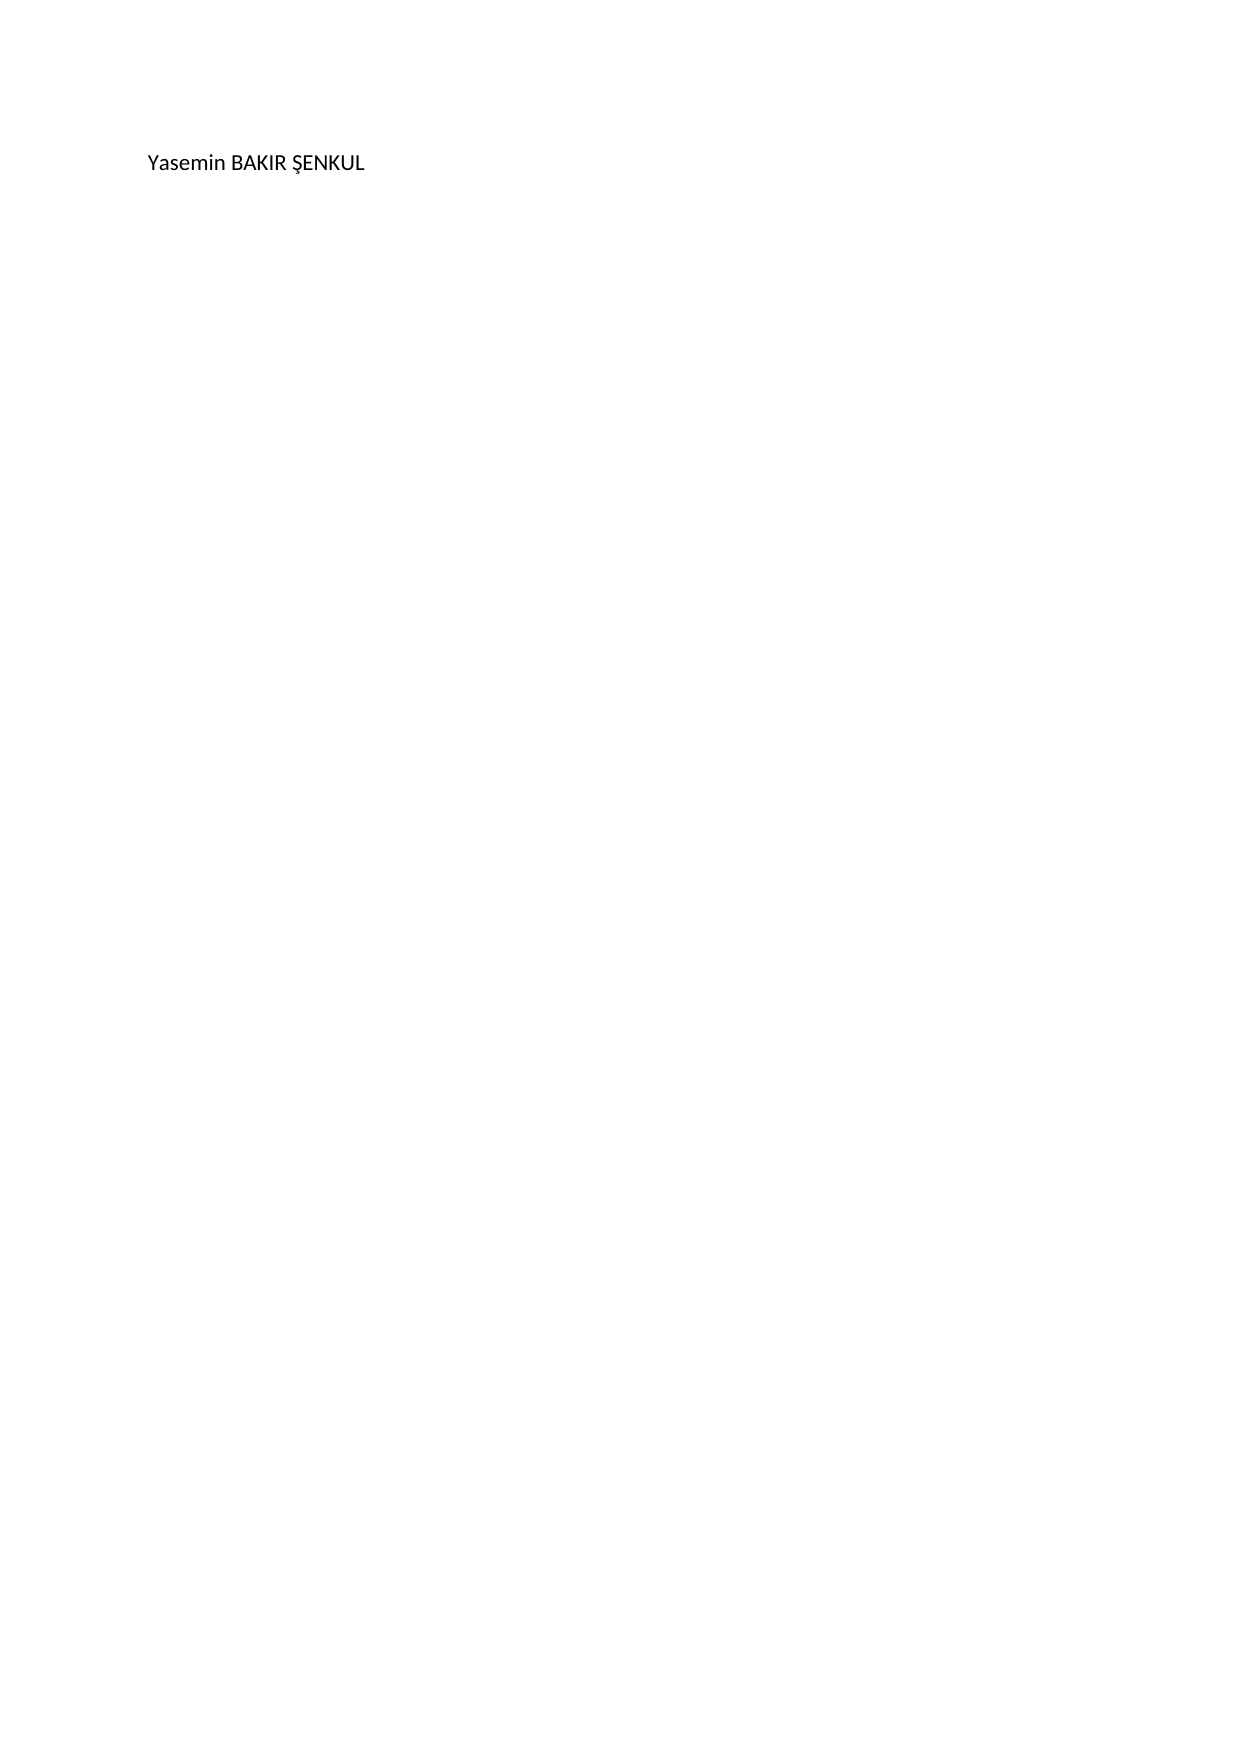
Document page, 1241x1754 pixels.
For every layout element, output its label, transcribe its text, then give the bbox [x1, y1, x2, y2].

text Yasemin BAKIR ŞENKUL [148, 148, 1093, 176]
